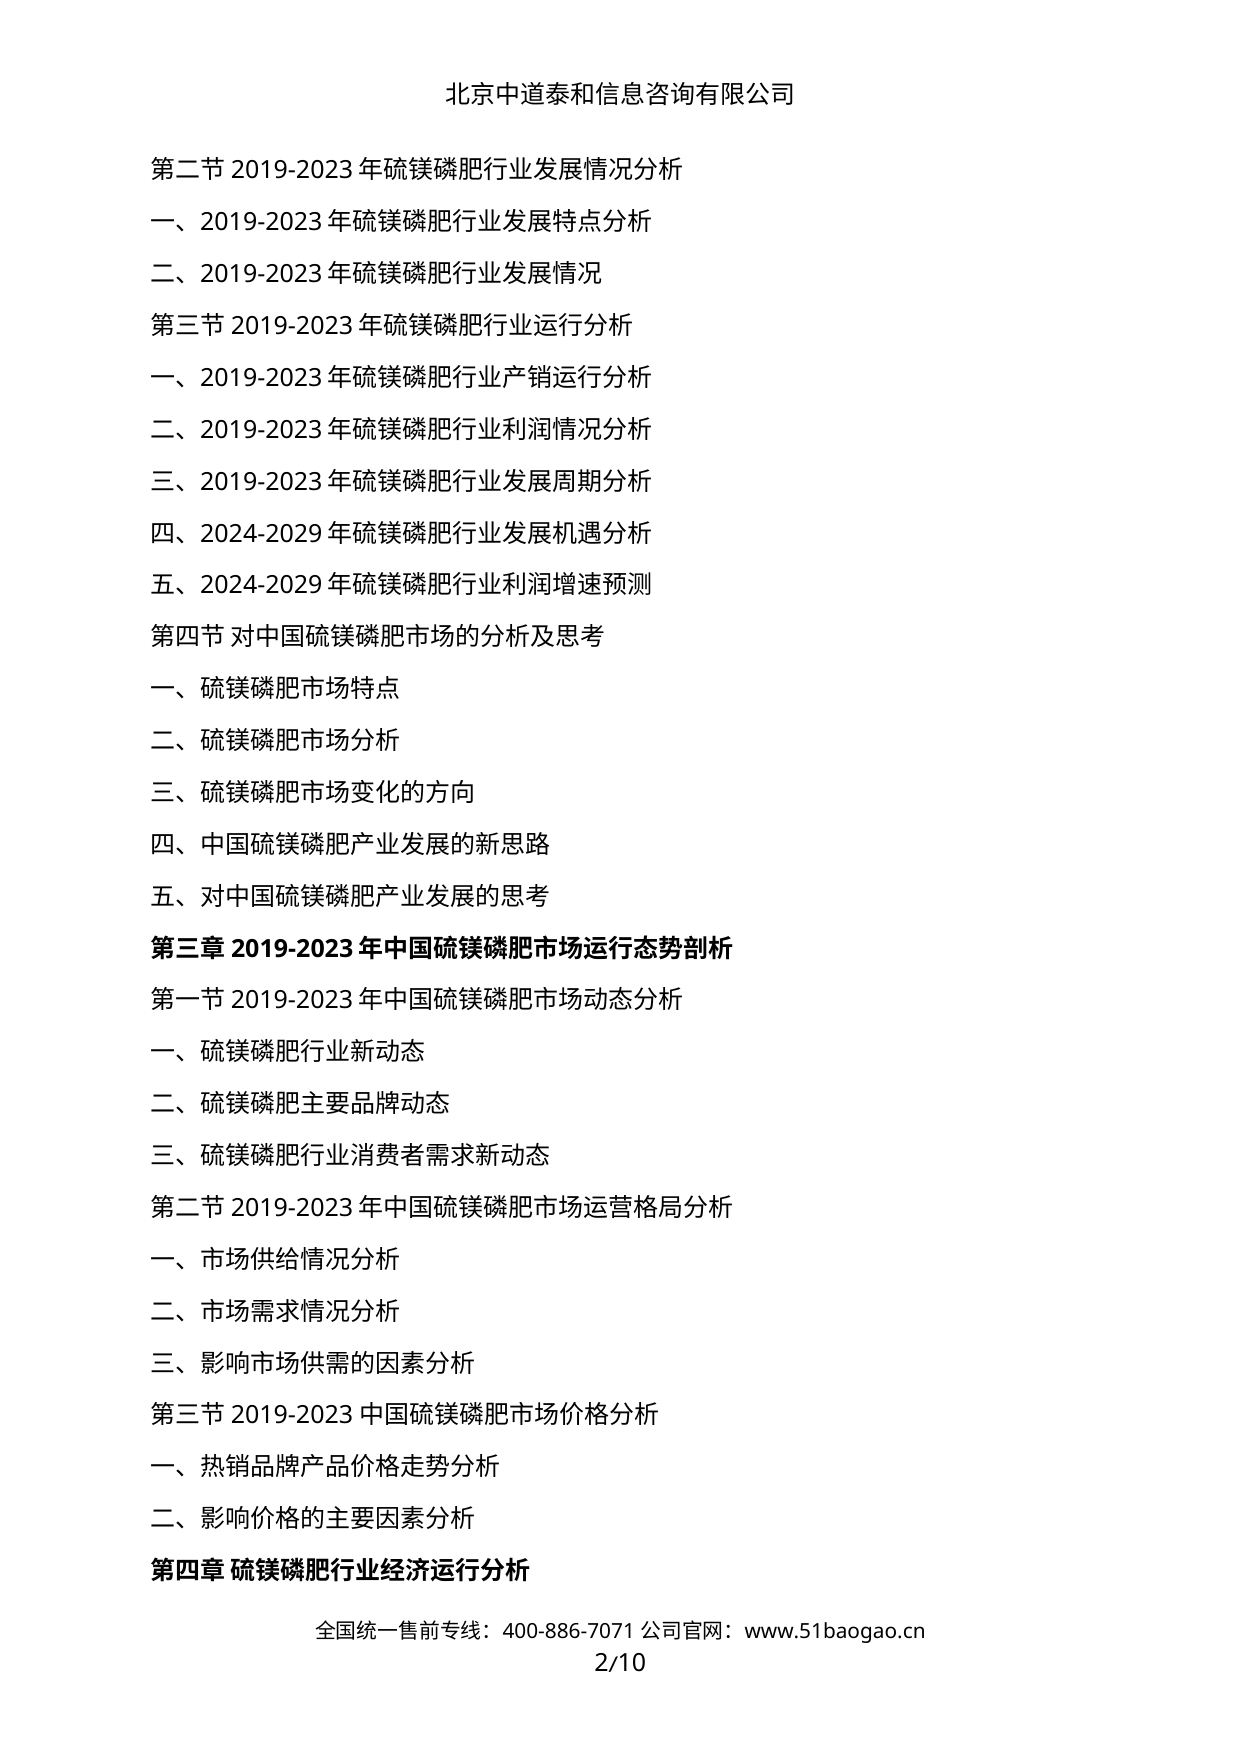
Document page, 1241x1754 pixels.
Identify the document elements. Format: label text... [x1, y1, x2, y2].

text 四、2024-2029年硫镁磷肥行业发展机遇分析 [150, 513, 1090, 549]
text 一、热销品牌产品价格走势分析 [150, 1447, 1090, 1483]
text 三、硫镁磷肥行业消费者需求新动态 [150, 1136, 1090, 1172]
text 二、硫镁磷肥市场分析 [150, 721, 1090, 757]
text 三、硫镁磷肥市场变化的方向 [150, 772, 1090, 809]
text 一、2019-2023年硫镁磷肥行业发展特点分析 [150, 202, 1090, 238]
text 第二节 2019-2023年硫镁磷肥行业发展情况分析 [150, 150, 1090, 186]
text 一、市场供给情况分析 [150, 1239, 1090, 1276]
text 第三章 2019-2023年中国硫镁磷肥市场运行态势剖析 [150, 928, 1090, 964]
text 二、2019-2023年硫镁磷肥行业发展情况 [150, 254, 1090, 290]
text 二、2019-2023年硫镁磷肥行业利润情况分析 [150, 409, 1090, 446]
text 五、2024-2029年硫镁磷肥行业利润增速预测 [150, 565, 1090, 601]
text 第一节 2019-2023年中国硫镁磷肥市场动态分析 [150, 980, 1090, 1016]
text 二、硫镁磷肥主要品牌动态 [150, 1084, 1090, 1120]
text 三、影响市场供需的因素分析 [150, 1343, 1090, 1379]
text 一、硫镁磷肥行业新动态 [150, 1032, 1090, 1068]
text 三、2019-2023年硫镁磷肥行业发展周期分析 [150, 461, 1090, 497]
text 二、影响价格的主要因素分析 [150, 1499, 1090, 1535]
text 一、硫镁磷肥市场特点 [150, 669, 1090, 705]
text 五、对中国硫镁磷肥产业发展的思考 [150, 876, 1090, 912]
text 一、2019-2023年硫镁磷肥行业产销运行分析 [150, 357, 1090, 394]
text 第二节 2019-2023年中国硫镁磷肥市场运营格局分析 [150, 1187, 1090, 1224]
text 第四节 对中国硫镁磷肥市场的分析及思考 [150, 617, 1090, 653]
text 第四章 硫镁磷肥行业经济运行分析 [150, 1551, 1090, 1587]
text 四、中国硫镁磷肥产业发展的新思路 [150, 824, 1090, 861]
text 第三节 2019-2023年硫镁磷肥行业运行分析 [150, 306, 1090, 342]
text 第三节 2019-2023 中国硫镁磷肥市场价格分析 [150, 1395, 1090, 1431]
text 二、市场需求情况分析 [150, 1291, 1090, 1327]
